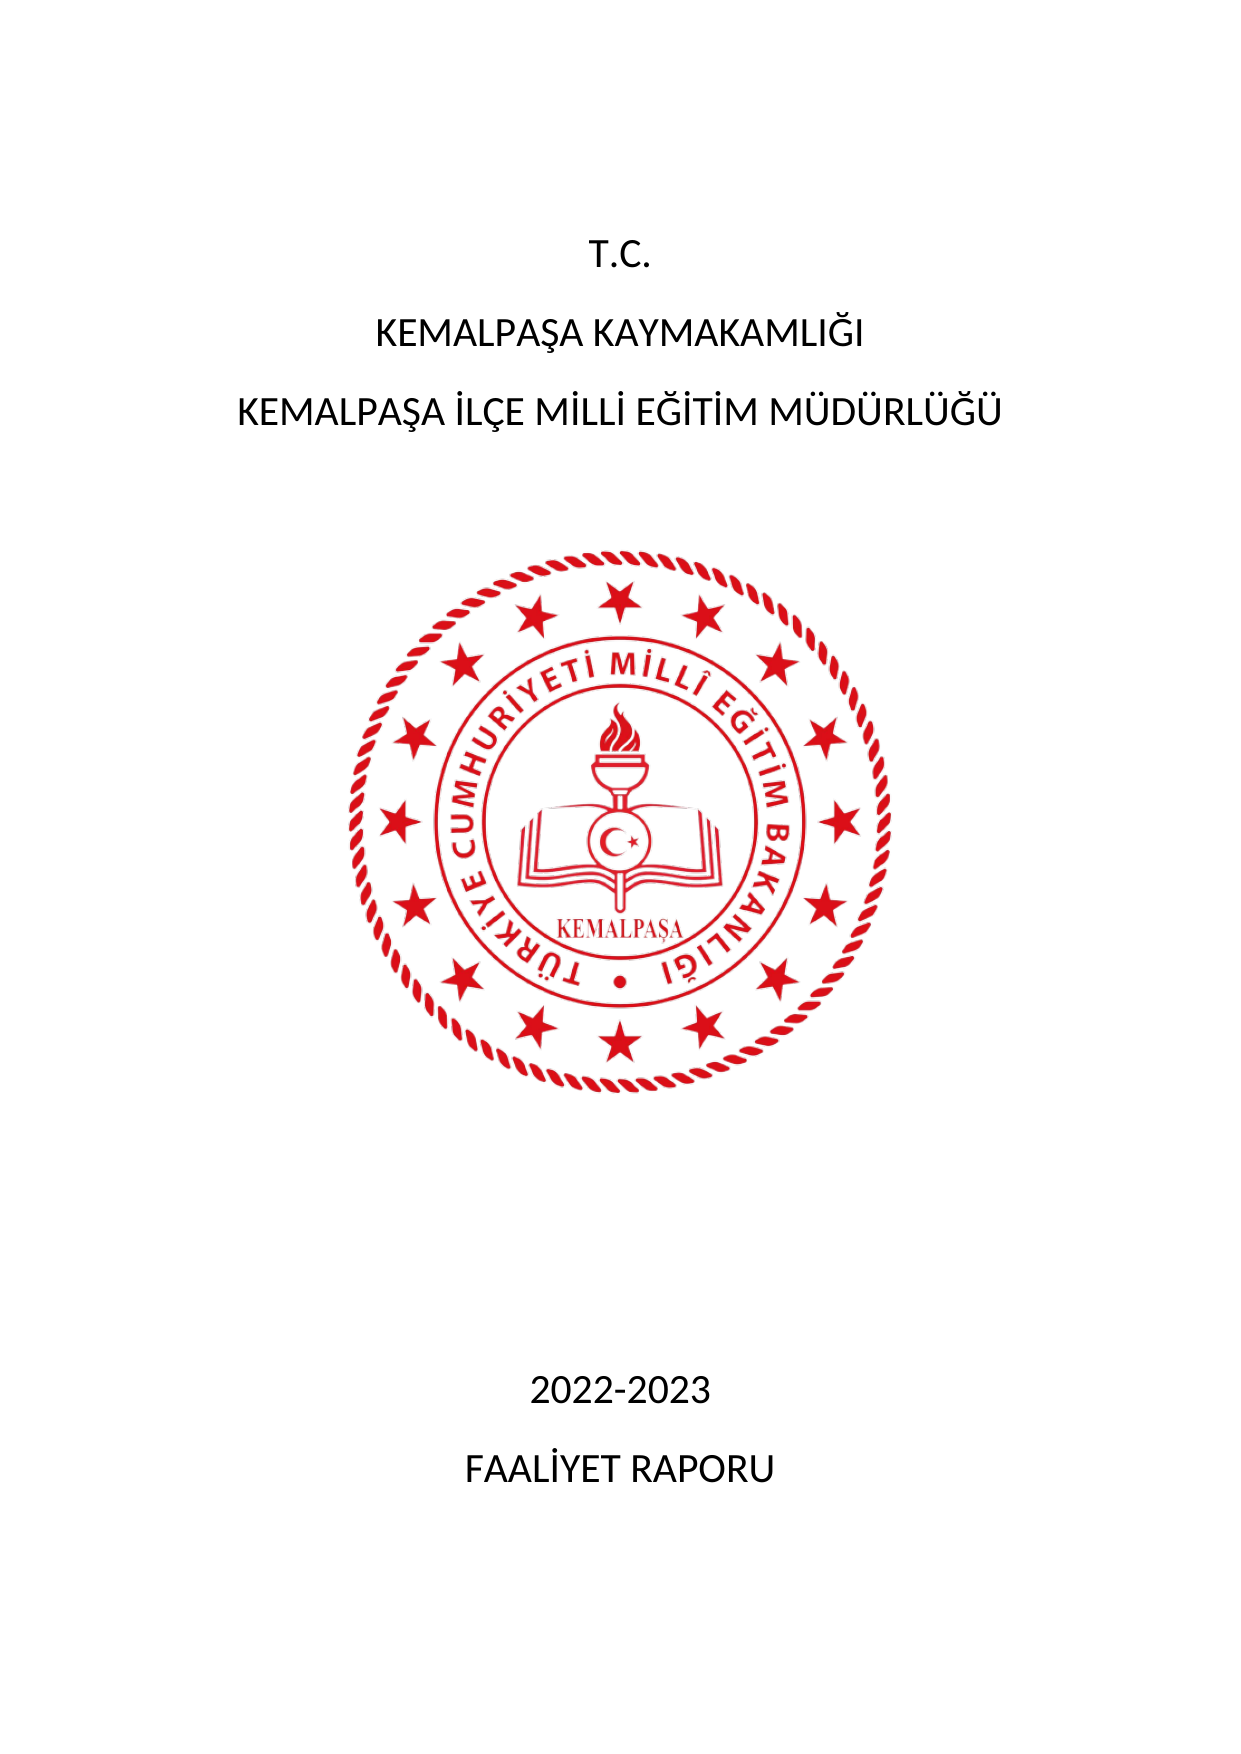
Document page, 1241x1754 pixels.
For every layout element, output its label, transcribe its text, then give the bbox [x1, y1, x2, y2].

text FAALİYET RAPORU [148, 1442, 1093, 1493]
text KEMALPAŞA KAYMAKAMLIĞI [148, 306, 1093, 357]
picture [342, 543, 899, 1101]
text KEMALPAŞA İLÇE MİLLİ EĞİTİM MÜDÜRLÜĞÜ [148, 385, 1093, 436]
text T.C. [148, 227, 1093, 278]
text 2022-2023 [148, 1363, 1093, 1414]
